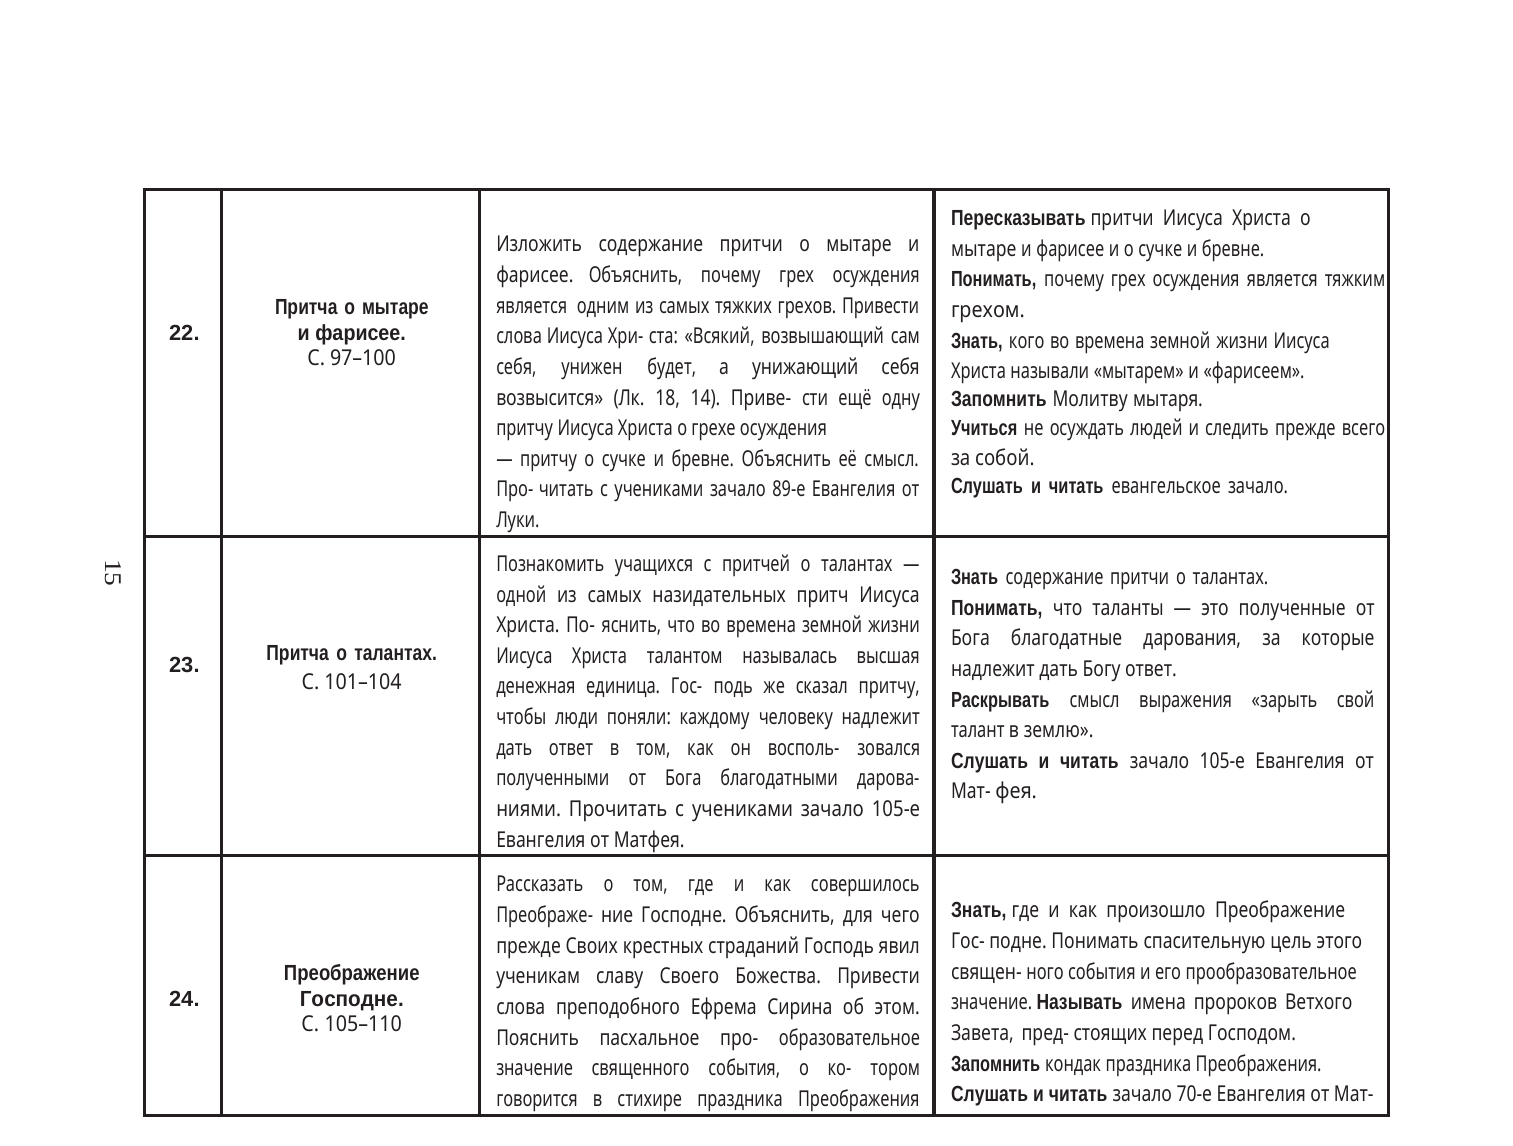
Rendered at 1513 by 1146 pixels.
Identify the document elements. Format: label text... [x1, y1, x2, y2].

table_header Пересказывать притчи Иисуса Христа о мытаре и фарисее и о сучке и бревне. Понимать, почему грех осуждения является тяжким грехом. Знать, кого во времена земной жизни Иисуса Христа называли «мытарем» и «фарисеем». Запомнить Молитву мытаря. Учиться не осуждать людей и следить прежде всего за собой. Слушать и читать евангельское зачало. [936, 191, 1387, 534]
table_cell Познакомить учащихся с притчей о талантах — одной из самых назидательных притч Иисуса Христа. По- яснить, что во времена земной жизни Иисуса Христа талантом называлась высшая денежная единица. Гос- подь же сказал притчу, чтобы люди поняли: каждому человеку надлежит дать ответ в том, как он восполь- зовался полученными от Бога благодатными дарова- ниями. Прочитать с учениками зачало 105-е Евангелия от Матфея. [481, 538, 932, 854]
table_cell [936, 857, 1387, 1113]
table_cell Знать содержание притчи о талантах. Понимать, что таланты — это полученные от Бога благодатные дарования, за которые надлежит дать Богу ответ. Раскрывать смысл выражения «зарыть свой талант в землю». Слушать и читать зачало 105-е Евангелия от Мат- фея. [936, 538, 1387, 854]
table_header Изложить содержание притчи о мытаре и фарисее. Объяснить, почему грех осуждения является одним из самых тяжких грехов. Привести слова Иисуса Хри- ста: «Всякий, возвышающий сам себя, унижен будет, а унижающий себя возвысится» (Лк. 18, 14). Приве- сти ещё одну притчу Иисуса Христа о грехе осуждения — притчу о сучке и бревне. Объяснить её смысл. Про- читать с учениками зачало 89-е Евангелия от Луки. [481, 191, 932, 534]
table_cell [481, 857, 932, 1113]
table_header 22. [146, 191, 220, 534]
table_cell 23. [146, 538, 220, 854]
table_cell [223, 857, 478, 1113]
table_cell Притча о талантах. С. 101–104 [223, 538, 478, 854]
table_header Притча о мытаре и фарисее. С. 97–100 [223, 191, 478, 534]
table_cell 24. [146, 857, 220, 1113]
